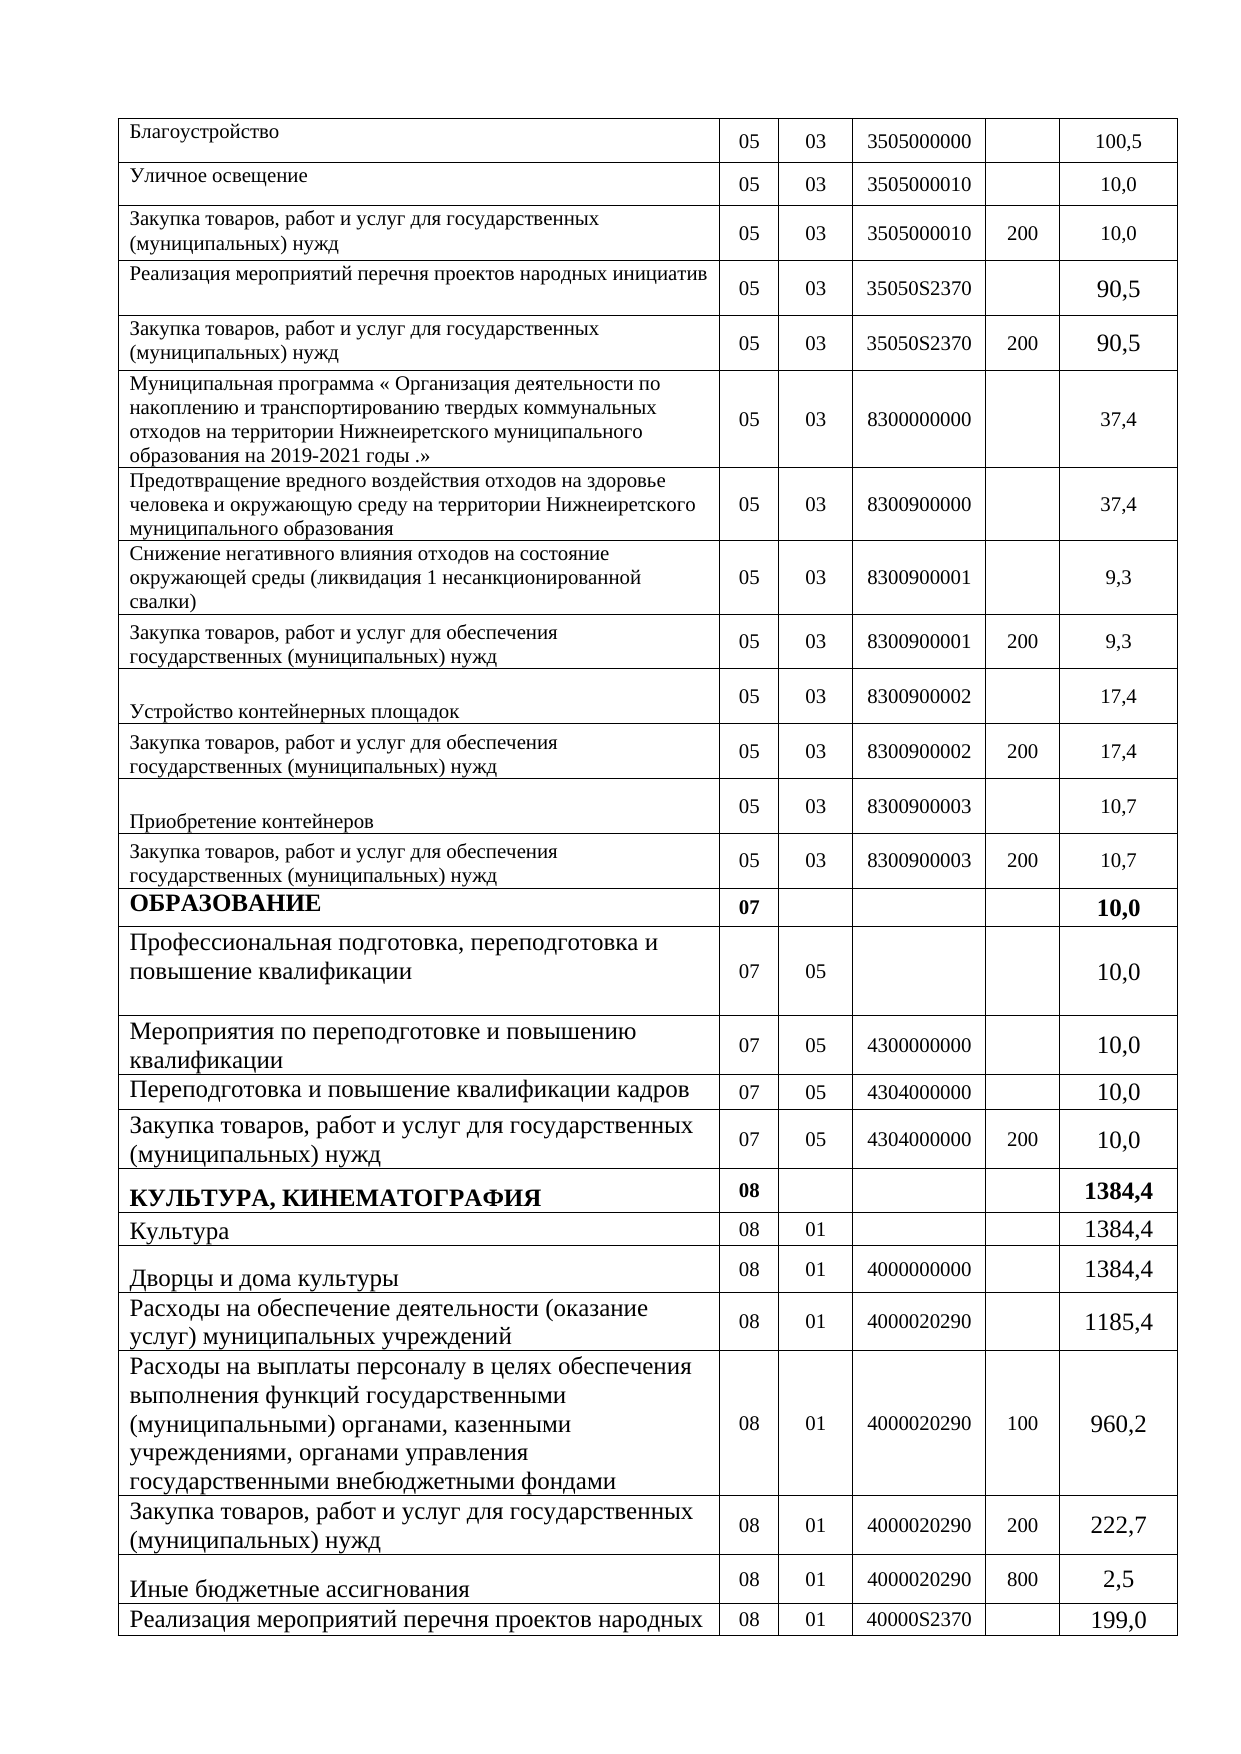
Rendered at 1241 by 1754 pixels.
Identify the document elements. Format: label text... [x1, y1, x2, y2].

table_cell Дворцы и дома культуры [119, 1246, 719, 1292]
table_cell [986, 371, 1059, 467]
table_cell 35050S2370 [853, 316, 985, 370]
table_cell 3505000010 [853, 163, 985, 205]
table_cell 05 [779, 1075, 852, 1109]
table_cell 3505000010 [853, 206, 985, 260]
table_cell 8300000000 [853, 371, 985, 467]
table_cell Мероприятия по переподготовке и повышению квалификации [119, 1016, 719, 1073]
table_cell Профессиональная подготовка, переподготовка и повышение квалификации [119, 927, 719, 1015]
table_cell 1384,4 [1060, 1246, 1177, 1292]
table_cell [986, 1016, 1059, 1073]
table_cell 03 [779, 834, 852, 887]
table_cell [779, 1169, 852, 1212]
table_cell 90,5 [1060, 261, 1177, 315]
table_cell 05 [720, 316, 778, 370]
table_cell Предотвращение вредного воздействия отходов на здоровье человека и окружающую среду на территории Нижнеиретского муниципального образования [119, 468, 719, 540]
table_cell [853, 889, 985, 926]
table_cell Приобретение контейнеров [119, 779, 719, 833]
table_cell 05 [720, 261, 778, 315]
table_cell [986, 779, 1059, 833]
table_cell 17,4 [1060, 669, 1177, 723]
table_cell 05 [720, 669, 778, 723]
table_cell 03 [779, 615, 852, 668]
table_cell Реализация мероприятий перечня проектов народных инициатив [119, 261, 719, 315]
table_cell [986, 261, 1059, 315]
table_cell 200 [986, 615, 1059, 668]
table_cell 4000020290 [853, 1555, 985, 1603]
table_cell [986, 669, 1059, 723]
table_cell 4304000000 [853, 1110, 985, 1168]
table_cell 8300900003 [853, 834, 985, 887]
table_cell 10,0 [1060, 889, 1177, 926]
table_cell 05 [720, 834, 778, 887]
table_cell 4000020290 [853, 1496, 985, 1553]
table_cell 8300900001 [853, 615, 985, 668]
table_cell 2,5 [1060, 1555, 1177, 1603]
table_cell 01 [779, 1604, 852, 1635]
table_cell 4304000000 [853, 1075, 985, 1109]
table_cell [119, 1496, 719, 1553]
table_cell 37,4 [1060, 371, 1177, 467]
table_cell 200 [986, 834, 1059, 887]
table_cell 800 [986, 1555, 1059, 1603]
table_cell 8300900002 [853, 669, 985, 723]
table_cell 01 [779, 1246, 852, 1292]
table_cell 222,7 [1060, 1496, 1177, 1553]
table_cell [986, 541, 1059, 613]
table_cell 100,5 [1060, 119, 1177, 162]
table_cell 05 [720, 206, 778, 260]
table_cell [986, 1169, 1059, 1212]
table_cell 01 [779, 1351, 852, 1495]
table_cell Благоустройство [119, 119, 719, 162]
table_cell 10,0 [1060, 927, 1177, 1015]
table_cell [986, 1213, 1059, 1245]
table_cell Культура [119, 1213, 719, 1245]
table_cell 03 [779, 724, 852, 778]
table_cell 08 [720, 1246, 778, 1292]
table_cell 01 [779, 1293, 852, 1350]
table_cell 10,0 [1060, 1016, 1177, 1073]
table_cell 4000020290 [853, 1293, 985, 1350]
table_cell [119, 206, 719, 260]
table_cell Переподготовка и повышение квалификации кадров [119, 1075, 719, 1109]
table_cell Иные бюджетные ассигнования [119, 1555, 719, 1603]
table_cell 200 [986, 724, 1059, 778]
table_cell 10,7 [1060, 834, 1177, 887]
table_cell 01 [779, 1213, 852, 1245]
table_cell 05 [720, 468, 778, 540]
table_cell 10,7 [1060, 779, 1177, 833]
table_cell Уличное освещение [119, 163, 719, 205]
table_cell [986, 1075, 1059, 1109]
table_cell Расходы на выплаты персоналу в целях обеспечения выполнения функций государственными (муниципальными) органами, казенными учреждениями, органами управления государственными внебюджетными фондами [119, 1351, 719, 1495]
table_cell Закупка товаров, работ и услуг для обеспечения государственных (муниципальных) нужд [119, 615, 719, 668]
table_cell [853, 1169, 985, 1212]
table_cell 03 [779, 206, 852, 260]
table_cell 1185,4 [1060, 1293, 1177, 1350]
table_cell 05 [779, 1016, 852, 1073]
table_cell 08 [720, 1293, 778, 1350]
table_cell 03 [779, 541, 852, 613]
table_cell 07 [720, 1016, 778, 1073]
table_cell 200 [986, 206, 1059, 260]
table_cell 8300900000 [853, 468, 985, 540]
table_cell 07 [720, 927, 778, 1015]
table_cell 01 [779, 1496, 852, 1553]
table_cell 10,0 [1060, 1110, 1177, 1168]
table_cell 100 [986, 1351, 1059, 1495]
table_cell 05 [720, 615, 778, 668]
table_cell [986, 889, 1059, 926]
table_cell Закупка товаров, работ и услуг для обеспечения государственных (муниципальных) нужд [119, 834, 719, 887]
table_cell [853, 1213, 985, 1245]
table_cell 03 [779, 261, 852, 315]
table_cell 03 [779, 316, 852, 370]
table_cell 08 [720, 1555, 778, 1603]
table_cell 03 [779, 119, 852, 162]
table_cell 05 [779, 1110, 852, 1168]
table_cell 05 [779, 927, 852, 1015]
table_cell 05 [720, 371, 778, 467]
table_cell 07 [720, 1075, 778, 1109]
table_cell [986, 468, 1059, 540]
table_cell [986, 927, 1059, 1015]
table_cell КУЛЬТУРА, КИНЕМАТОГРАФИЯ [119, 1169, 719, 1212]
table_cell [986, 1293, 1059, 1350]
table_cell Снижение негативного влияния отходов на состояние окружающей среды (ликвидация 1 несанкционированной свалки) [119, 541, 719, 613]
table_cell 03 [779, 468, 852, 540]
table_cell 200 [986, 1110, 1059, 1168]
table_cell 3505000000 [853, 119, 985, 162]
table_cell 03 [779, 371, 852, 467]
table_cell 07 [720, 1110, 778, 1168]
table_cell 01 [779, 1555, 852, 1603]
table_cell Закупка товаров, работ и услуг для государственных (муниципальных) нужд [119, 316, 719, 370]
table_cell 08 [720, 1351, 778, 1495]
table_cell 35050S2370 [853, 261, 985, 315]
table_cell Муниципальная программа « Организация деятельности по накоплению и транспортированию твердых коммунальных отходов на территории Нижнеиретского муниципального образования на 2019-2021 годы .» [119, 371, 719, 467]
table_cell 03 [779, 669, 852, 723]
table_cell 4300000000 [853, 1016, 985, 1073]
table_cell 200 [986, 316, 1059, 370]
table_cell 200 [986, 1496, 1059, 1553]
table_cell 960,2 [1060, 1351, 1177, 1495]
table_cell 08 [720, 1496, 778, 1553]
table_cell 08 [720, 1169, 778, 1212]
table_cell 199,0 [1060, 1604, 1177, 1635]
table_cell 10,0 [1060, 206, 1177, 260]
table_cell [853, 927, 985, 1015]
table_cell 4000020290 [853, 1351, 985, 1495]
table_cell 1384,4 [1060, 1169, 1177, 1212]
table_cell 05 [720, 779, 778, 833]
table_cell ОБРАЗОВАНИЕ [119, 889, 719, 926]
table_cell Закупка товаров, работ и услуг для обеспечения государственных (муниципальных) нужд [119, 724, 719, 778]
table_cell 8300900002 [853, 724, 985, 778]
table_cell 9,3 [1060, 541, 1177, 613]
table_cell 03 [779, 163, 852, 205]
table_cell 40000S2370 [853, 1604, 985, 1635]
table_cell 05 [720, 119, 778, 162]
table_cell 08 [720, 1604, 778, 1635]
table_cell Расходы на обеспечение деятельности (оказание услуг) муниципальных учреждений [119, 1293, 719, 1350]
table_cell Закупка товаров, работ и услуг для государственных (муниципальных) нужд [119, 1110, 719, 1168]
table_cell 05 [720, 724, 778, 778]
table_cell 05 [720, 163, 778, 205]
table_cell 10,0 [1060, 1075, 1177, 1109]
table_cell 1384,4 [1060, 1213, 1177, 1245]
table_cell [986, 1246, 1059, 1292]
table_cell 17,4 [1060, 724, 1177, 778]
table_cell Устройство контейнерных площадок [119, 669, 719, 723]
table_cell 90,5 [1060, 316, 1177, 370]
table_cell 8300900001 [853, 541, 985, 613]
table_cell 8300900003 [853, 779, 985, 833]
table_cell 03 [779, 779, 852, 833]
table_cell 9,3 [1060, 615, 1177, 668]
table_cell [986, 1604, 1059, 1635]
table_cell 4000000000 [853, 1246, 985, 1292]
table_cell 37,4 [1060, 468, 1177, 540]
table_cell [986, 119, 1059, 162]
table_cell [779, 889, 852, 926]
table_cell 10,0 [1060, 163, 1177, 205]
table_cell [986, 163, 1059, 205]
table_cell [119, 1604, 719, 1635]
table_cell 05 [720, 541, 778, 613]
table_cell 08 [720, 1213, 778, 1245]
table_cell 07 [720, 889, 778, 926]
